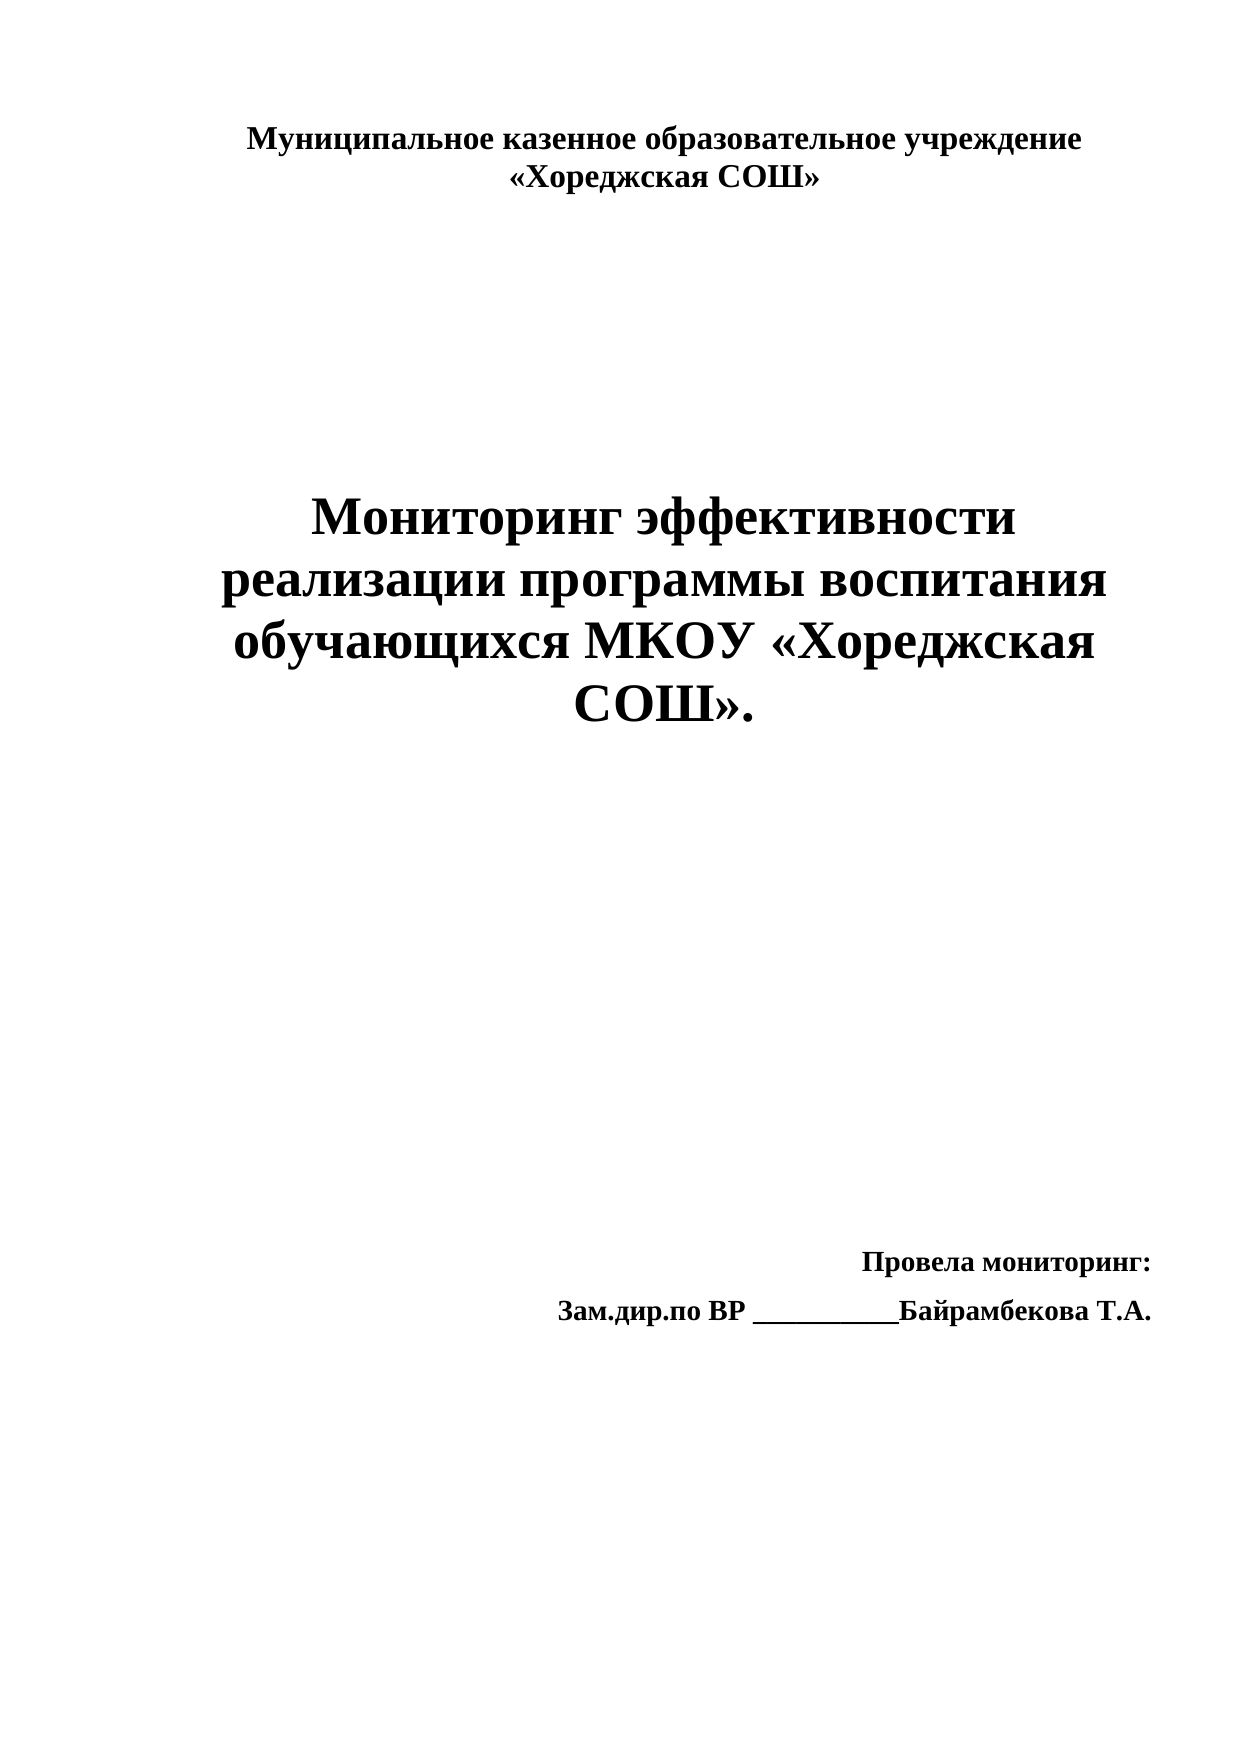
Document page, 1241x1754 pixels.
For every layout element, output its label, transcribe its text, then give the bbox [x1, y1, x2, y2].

text Провела мониторинг: [177, 1244, 1152, 1277]
text Муниципальное казенное образовательное учреждение «Хореджская СОШ» [177, 118, 1152, 195]
text Зам.дир.по ВР __________Байрамбекова Т.А. [177, 1293, 1152, 1326]
text Мониторинг эффективности реализации программы воспитания обучающихся МКОУ «Хореджская СОШ». [177, 484, 1152, 733]
